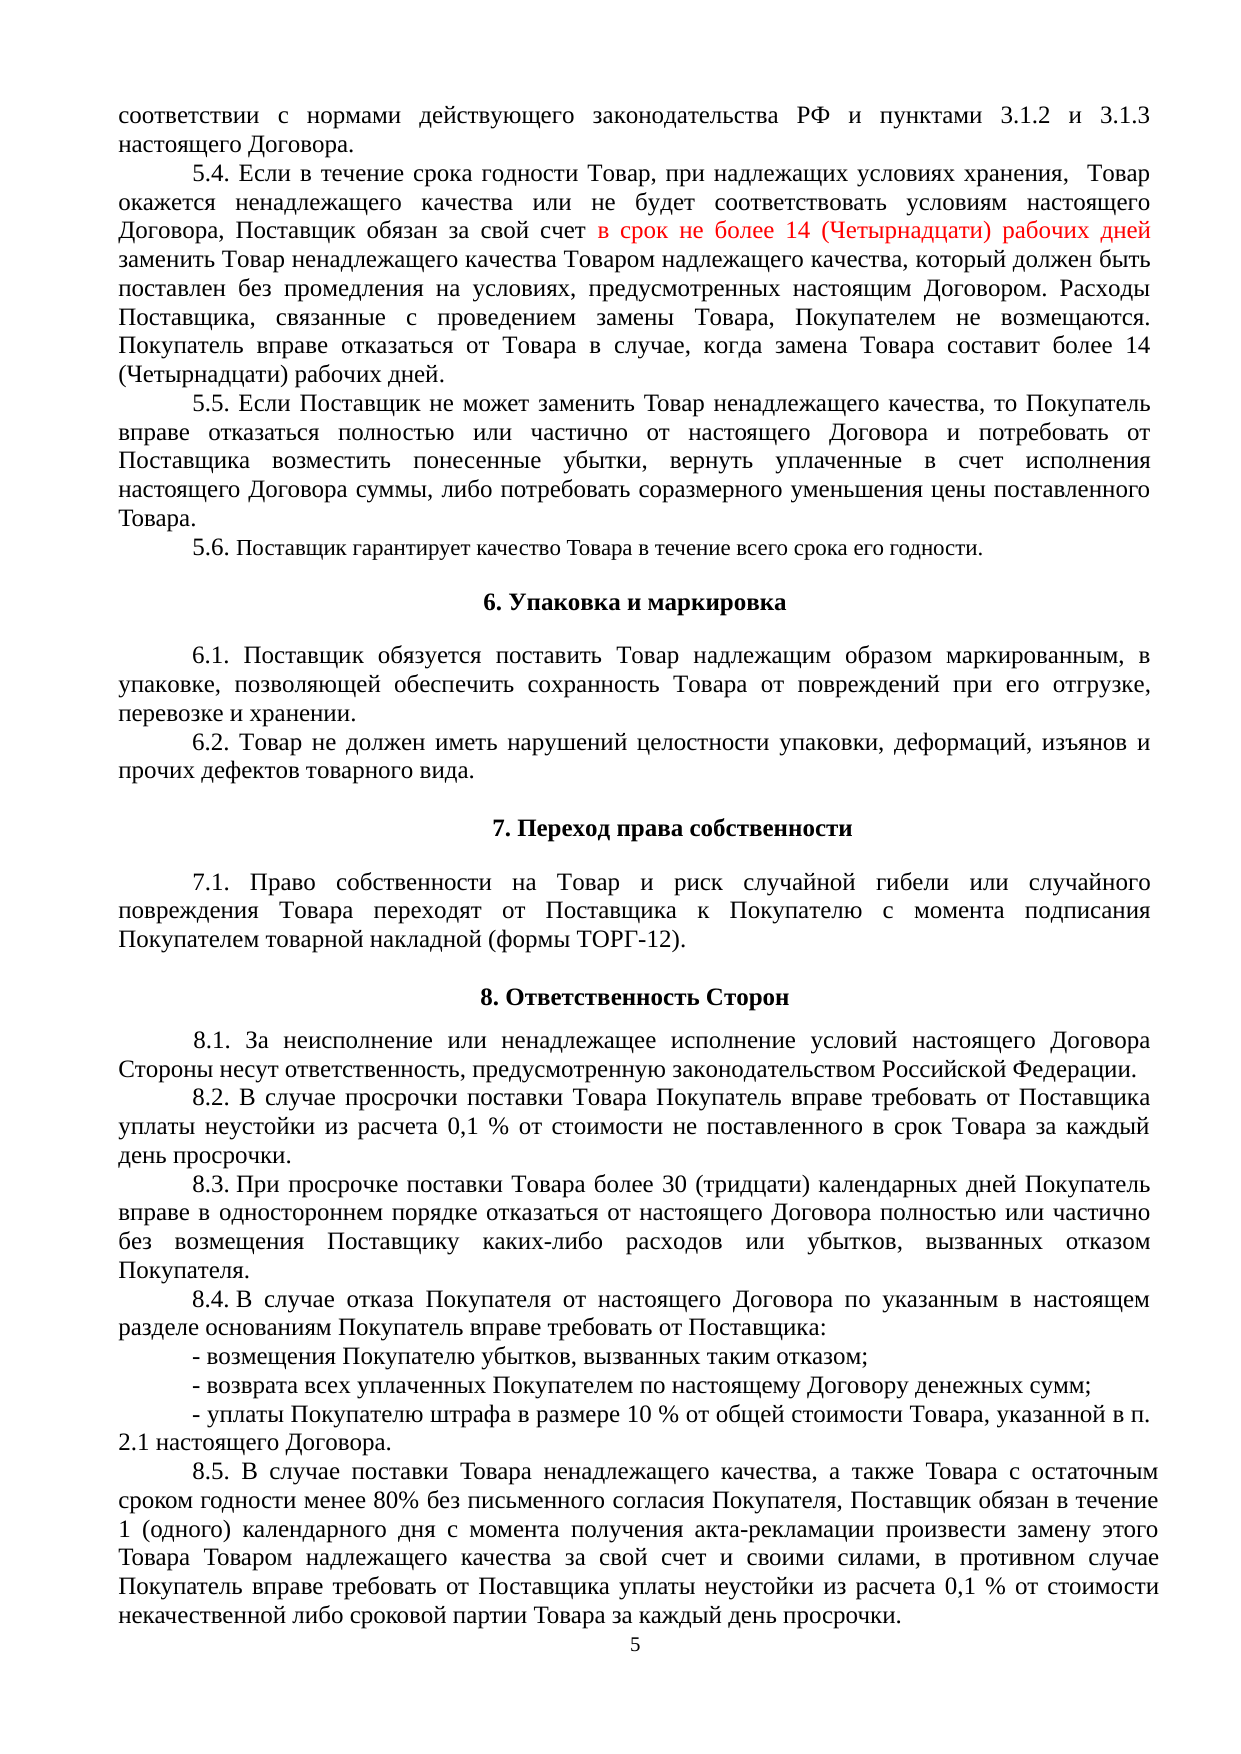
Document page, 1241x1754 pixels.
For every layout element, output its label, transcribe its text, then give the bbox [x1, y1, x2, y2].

text 7. Переход права собственности [118, 813, 1152, 842]
text 6.2. Товар не должен иметь нарушений целостности упаковки, деформаций, изъянов и прочих дефектов товарного вида. [118, 727, 1152, 784]
text 6. Упаковка и маркировка [118, 587, 1152, 616]
text - возмещения Покупателю убытков, вызванных таким отказом; [118, 1341, 1152, 1370]
text 8.3. При просрочке поставки Товара более 30 (тридцати) календарных дней Покупатель вправе в одностороннем порядке отказаться от настоящего Договора полностью или частично без возмещения Поставщику каких-либо расходов или убытков, вызванных отказом Покупателя. [118, 1169, 1152, 1284]
text 8.1. За неисполнение или ненадлежащее исполнение условий настоящего Договора Стороны несут ответственность, предусмотренную законодательством Российской Федерации. [118, 1025, 1152, 1082]
text 7.1. Право собственности на Товар и риск случайной гибели или случайного повреждения Товара переходят от Поставщика к Покупателю с момента подписания Покупателем товарной накладной (формы ТОРГ-12). [118, 867, 1152, 953]
text 8.4. В случае отказа Покупателя от настоящего Договора по указанным в настоящем разделе основаниям Покупатель вправе требовать от Поставщика: [118, 1284, 1152, 1341]
text 8.5. В случае поставки Товара ненадлежащего качества, а также Товара с остаточным сроком годности менее 80% без письменного согласия Покупателя, Поставщик обязан в течение 1 (одного) календарного дня с момента получения акта-рекламации произвести замену этого Товара Товаром надлежащего качества за свой счет и своими силами, в противном случае Покупатель вправе требовать от Поставщика уплаты неустойки из расчета 0,1 % от стоимости некачественной либо сроковой партии Товара за каждый день просрочки. [118, 1456, 1160, 1629]
text 8. Ответственность Сторон [118, 982, 1152, 1011]
text - уплаты Покупателю штрафа в размере 10 % от общей стоимости Товара, указанной в п. 2.1 настоящего Договора. [118, 1399, 1152, 1456]
text 8.2. В случае просрочки поставки Товара Покупатель вправе требовать от Поставщика уплаты неустойки из расчета 0,1 % от стоимости не поставленного в срок Товара за каждый день просрочки. [118, 1082, 1152, 1169]
text 5.4. Если в течение срока годности Товар, при надлежащих условиях хранения, Товар окажется ненадлежащего качества или не будет соответствовать условиям настоящего Договора, Поставщик обязан за свой счет в срок не более 14 (Четырнадцати) рабочих дней заменить Товар ненадлежащего качества Товаром надлежащего качества, который должен быть поставлен без промедления на условиях, предусмотренных настоящим Договором. Расходы Поставщика, связанные с проведением замены Товара, Покупателем не возмещаются. Покупатель вправе отказаться от Товара в случае, когда замена Товара составит более 14 (Четырнадцати) рабочих дней. [118, 158, 1152, 388]
text - возврата всех уплаченных Покупателем по настоящему Договору денежных сумм; [118, 1370, 1152, 1399]
text 6.1. Поставщик обязуется поставить Товар надлежащим образом маркированным, в упаковке, позволяющей обеспечить сохранность Товара от повреждений при его отгрузке, перевозке и хранении. [118, 641, 1152, 727]
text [118, 100, 1152, 158]
text 5.5. Если Поставщик не может заменить Товар ненадлежащего качества, то Покупатель вправе отказаться полностью или частично от настоящего Договора и потребовать от Поставщика возместить понесенные убытки, вернуть уплаченные в счет исполнения настоящего Договора суммы, либо потребовать соразмерного уменьшения цены поставленного Товара. [118, 388, 1152, 532]
text 5.6. Поставщик гарантирует качество Товара в течение всего срока его годности. [118, 532, 1152, 560]
